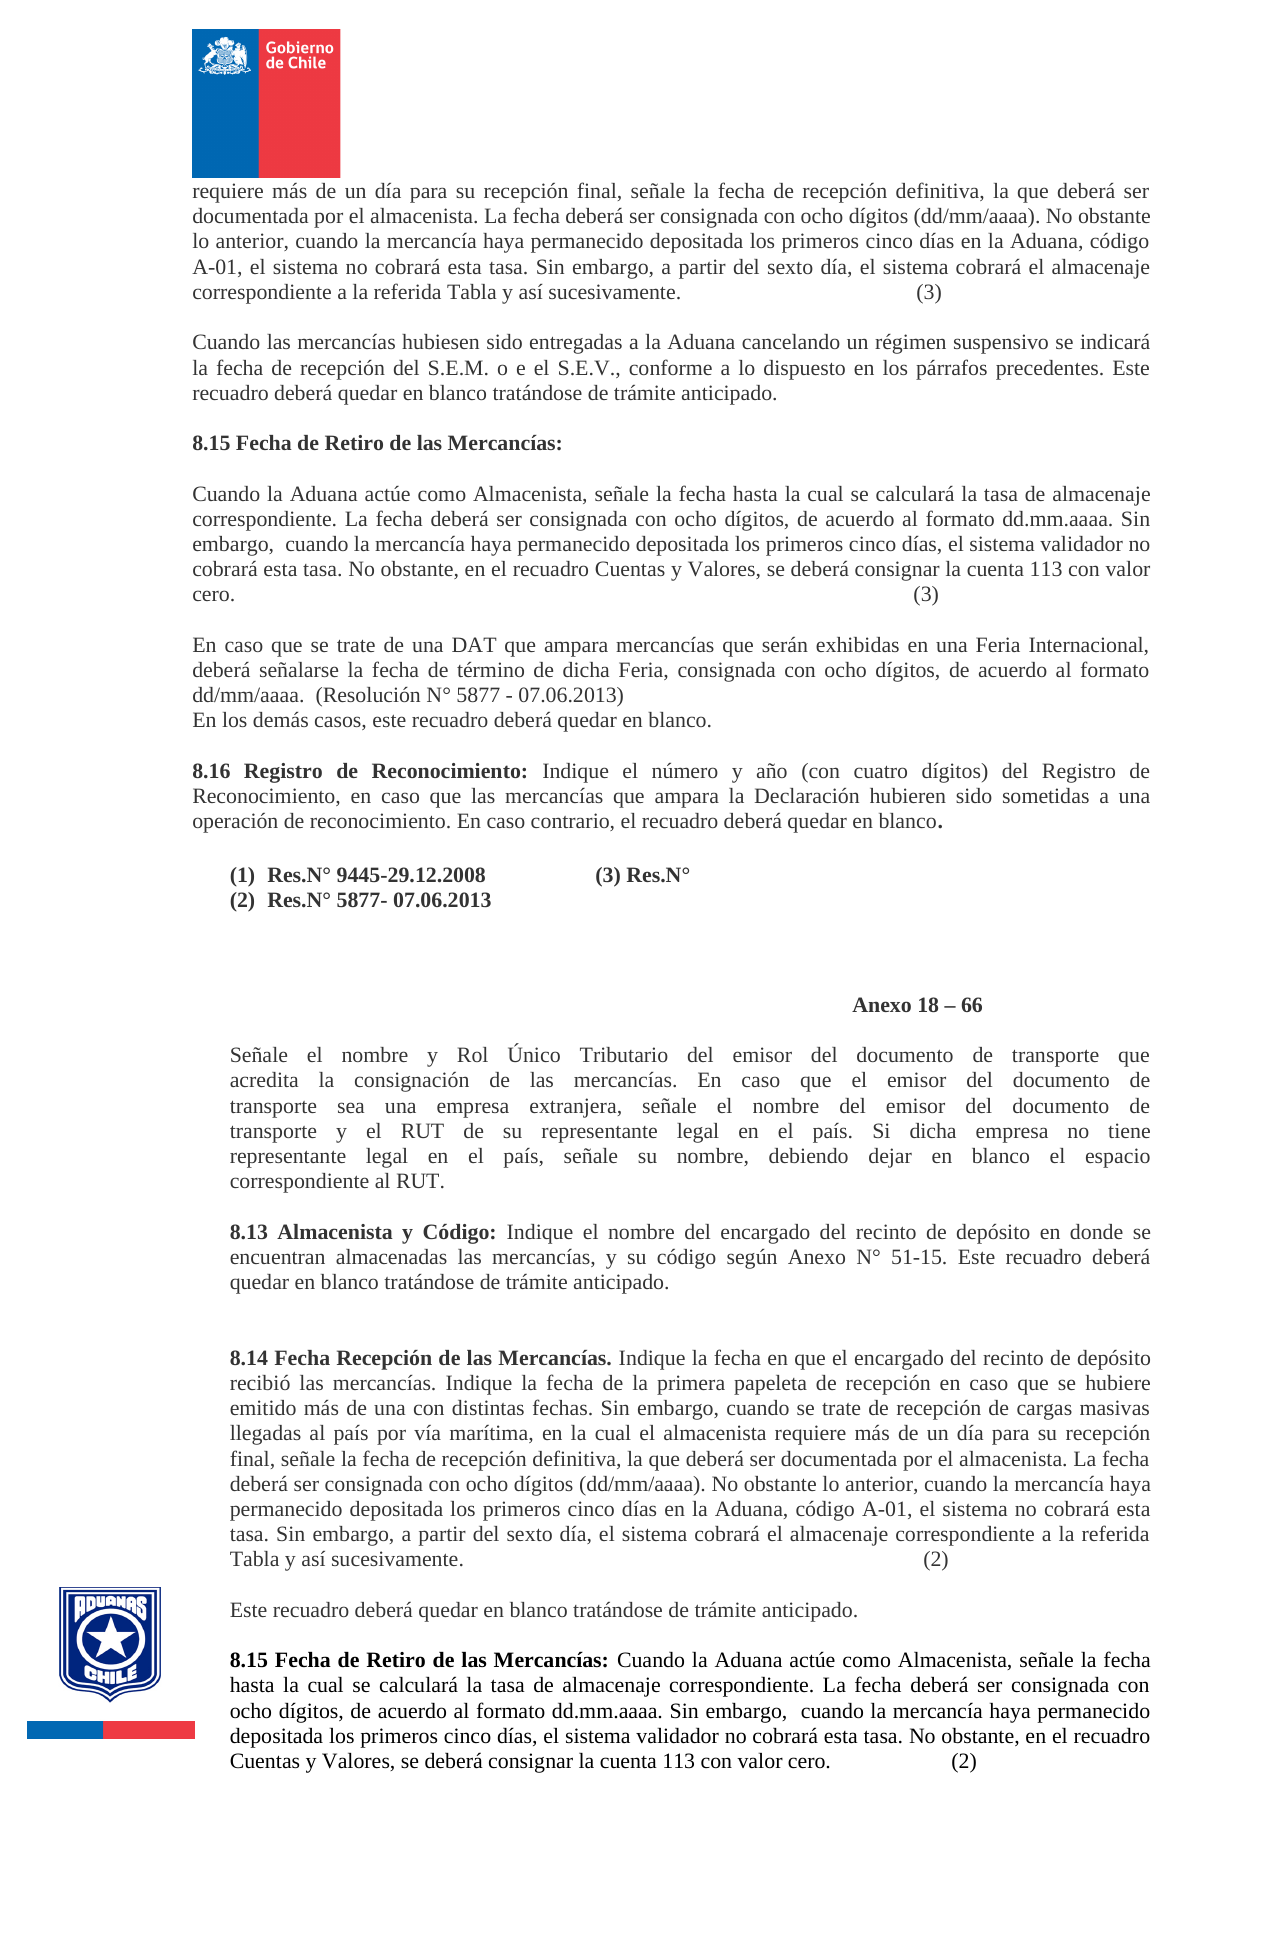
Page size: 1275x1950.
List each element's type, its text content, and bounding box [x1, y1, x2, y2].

list Anexo 18 – 66 [267, 992, 1152, 1017]
list Res.N° 5877- 07.06.2013 [229, 887, 1152, 913]
text Cuando la Aduana actúe como Almacenista, señale la fecha hasta la cual se calculará la tasa de almacenaje correspondiente. La fecha deberá ser consignada con ocho dígitos, de acuerdo al formato dd.mm.aaaa. Sin embargo, cuando la mercancía haya permanecido depositada los primeros cinco días, el sistema validador no cobrará esta tasa. No obstante, en el recuadro Cuentas y Valores, se deberá consignar la cuenta 113 con valor cero. (3) [192, 481, 1152, 607]
text 8.15 Fecha de Retiro de las Mercancías: Cuando la Aduana actúe como Almacenista, señale la fecha hasta la cual se calculará la tasa de almacenaje correspondiente. La fecha deberá ser consignada con ocho dígitos, de acuerdo al formato dd.mm.aaaa. Sin embargo, cuando la mercancía haya permanecido depositada los primeros cinco días, el sistema validador no cobrará esta tasa. No obstante, en el recuadro Cuentas y Valores, se deberá consignar la cuenta 113 con valor cero. (2) [229, 1647, 1152, 1773]
picture [27, 1575, 195, 1739]
picture [192, 29, 341, 178]
text Cuando las mercancías hubiesen sido entregadas a la Aduana cancelando un régimen suspensivo se indicará la fecha de recepción del S.E.M. o e el S.E.V., conforme a lo dispuesto en los párrafos precedentes. Este recuadro deberá quedar en blanco tratándose de trámite anticipado. [192, 329, 1152, 405]
text Señale el nombre y Rol Único Tributario del emisor del documento de transporte que acredita la consignación de las mercancías. En caso que el emisor del documento de transporte sea una empresa extranjera, señale el nombre del emisor del documento de transporte y el RUT de su representante legal en el país. Si dicha empresa no tiene representante legal en el país, señale su nombre, debiendo dejar en blanco el espacio correspondiente al RUT. [229, 1042, 1152, 1193]
text Este recuadro deberá quedar en blanco tratándose de trámite anticipado. [229, 1597, 1152, 1622]
text 8.13 Almacenista y Código: Indique el nombre del encargado del recinto de depósito en donde se encuentran almacenadas las mercancías, y su código según Anexo N° 51-15. Este recuadro deberá quedar en blanco tratándose de trámite anticipado. [229, 1219, 1152, 1294]
text En caso que se trate de una DAT que ampara mercancías que serán exhibidas en una Feria Internacional, deberá señalarse la fecha de término de dicha Feria, consignada con ocho dígitos, de acuerdo al formato dd/mm/aaaa. (Resolución N° 5877 - 07.06.2013) [192, 632, 1152, 707]
text 8.16 Registro de Reconocimiento: Indique el número y año (con cuatro dígitos) del Registro de Reconocimiento, en caso que las mercancías que ampara la Declaración hubieren sido sometidas a una operación de reconocimiento. En caso contrario, el recuadro deberá quedar en blanco. [192, 758, 1152, 833]
list Res.N° 9445-29.12.2008 (3) Res.N° [229, 862, 1152, 887]
text 8.15 Fecha de Retiro de las Mercancías: [192, 430, 1152, 455]
text En los demás casos, este recuadro deberá quedar en blanco. [192, 707, 1152, 733]
text 8.14 Fecha Recepción de las Mercancías. Indique la fecha en que el encargado del recinto de depósito recibió las mercancías. Indique la fecha de la primera papeleta de recepción en caso que se hubiere emitido más de una con distintas fechas. Sin embargo, cuando se trate de recepción de cargas masivas llegadas al país por vía marítima, en la cual el almacenista requiere más de un día para su recepción final, señale la fecha de recepción definitiva, la que deberá ser documentada por el almacenista. La fecha deberá ser consignada con ocho dígitos (dd/mm/aaaa). No obstante lo anterior, cuando la mercancía haya permanecido depositada los primeros cinco días en la Aduana, código A-01, el sistema no cobrará esta tasa. Sin embargo, a partir del sexto día, el sistema cobrará el almacenaje correspondiente a la referida Tabla y así sucesivamente. (2) [229, 1345, 1152, 1572]
